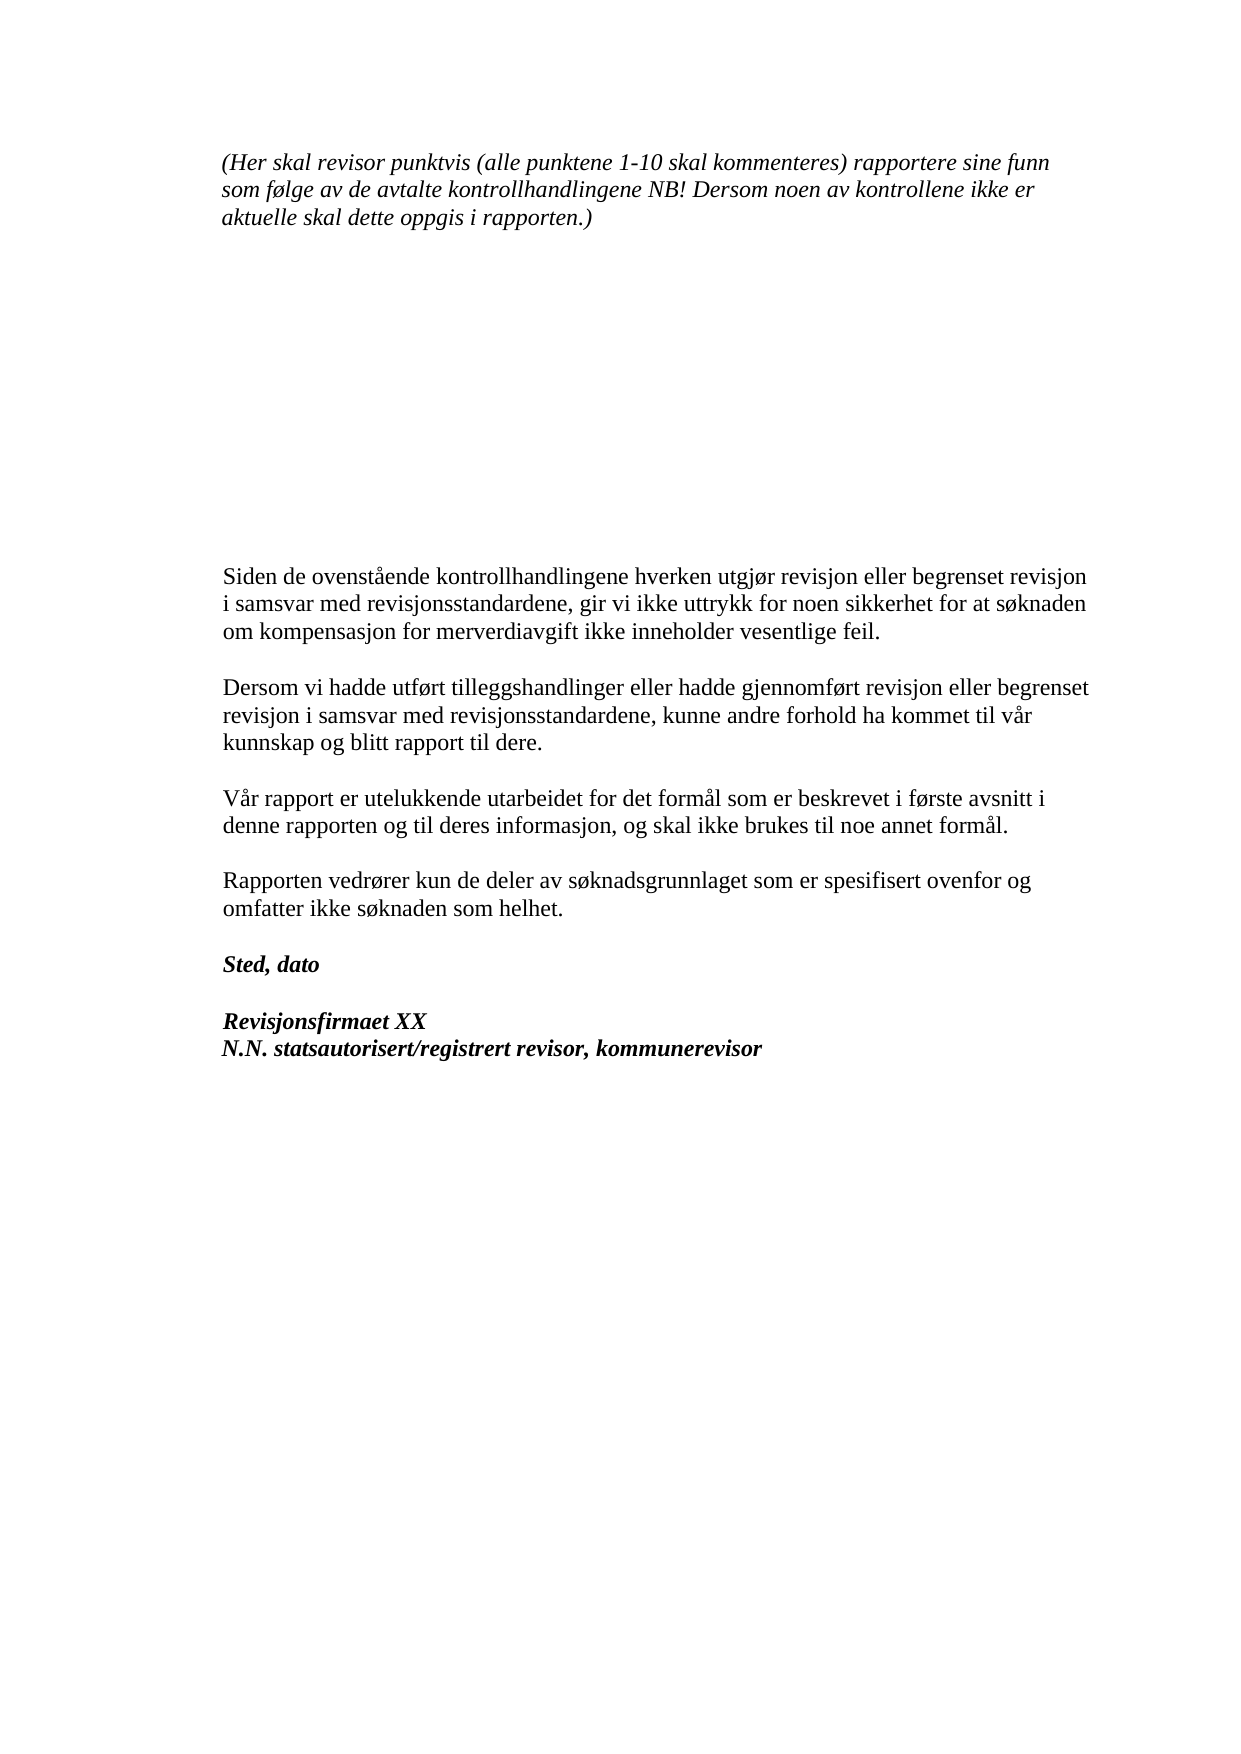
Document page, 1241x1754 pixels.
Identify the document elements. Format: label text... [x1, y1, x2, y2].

text Vår rapport er utelukkende utarbeidet for det formål som er beskrevet i første avsnitt i denne rapporten og til deres informasjon, og skal ikke brukes til noe annet formål. [223, 784, 1093, 839]
list (Her skal revisor punktvis (alle punktene 1-10 skal kommenteres) rapportere sine funn som følge av de avtalte kontrollhandlingene NB! Dersom noen av kontrollene ikke er aktuelle skal dette oppgis i rapporten.) [221, 148, 1093, 230]
text Dersom vi hadde utført tilleggshandlinger eller hadde gjennomført revisjon eller begrenset revisjon i samsvar med revisjonsstandardene, kunne andre forhold ha kommet til vår kunnskap og blitt rapport til dere. [223, 673, 1093, 756]
text Sted, dato [148, 950, 1093, 978]
text Rapporten vedrører kun de deler av søknadsgrunnlaget som er spesifisert ovenfor og omfatter ikke søknaden som helhet. [223, 866, 1093, 922]
text Siden de ovenstående kontrollhandlingene hverken utgjør revisjon eller begrenset revisjon i samsvar med revisjonsstandardene, gir vi ikke uttrykk for noen sikkerhet for at søknaden om kompensasjon for merverdiavgift ikke inneholder vesentlige feil. [223, 562, 1093, 644]
text Revisjonsfirmaet XX [148, 1007, 1093, 1034]
text N.N. statsautorisert/registrert revisor, kommunerevisor [148, 1034, 1093, 1062]
